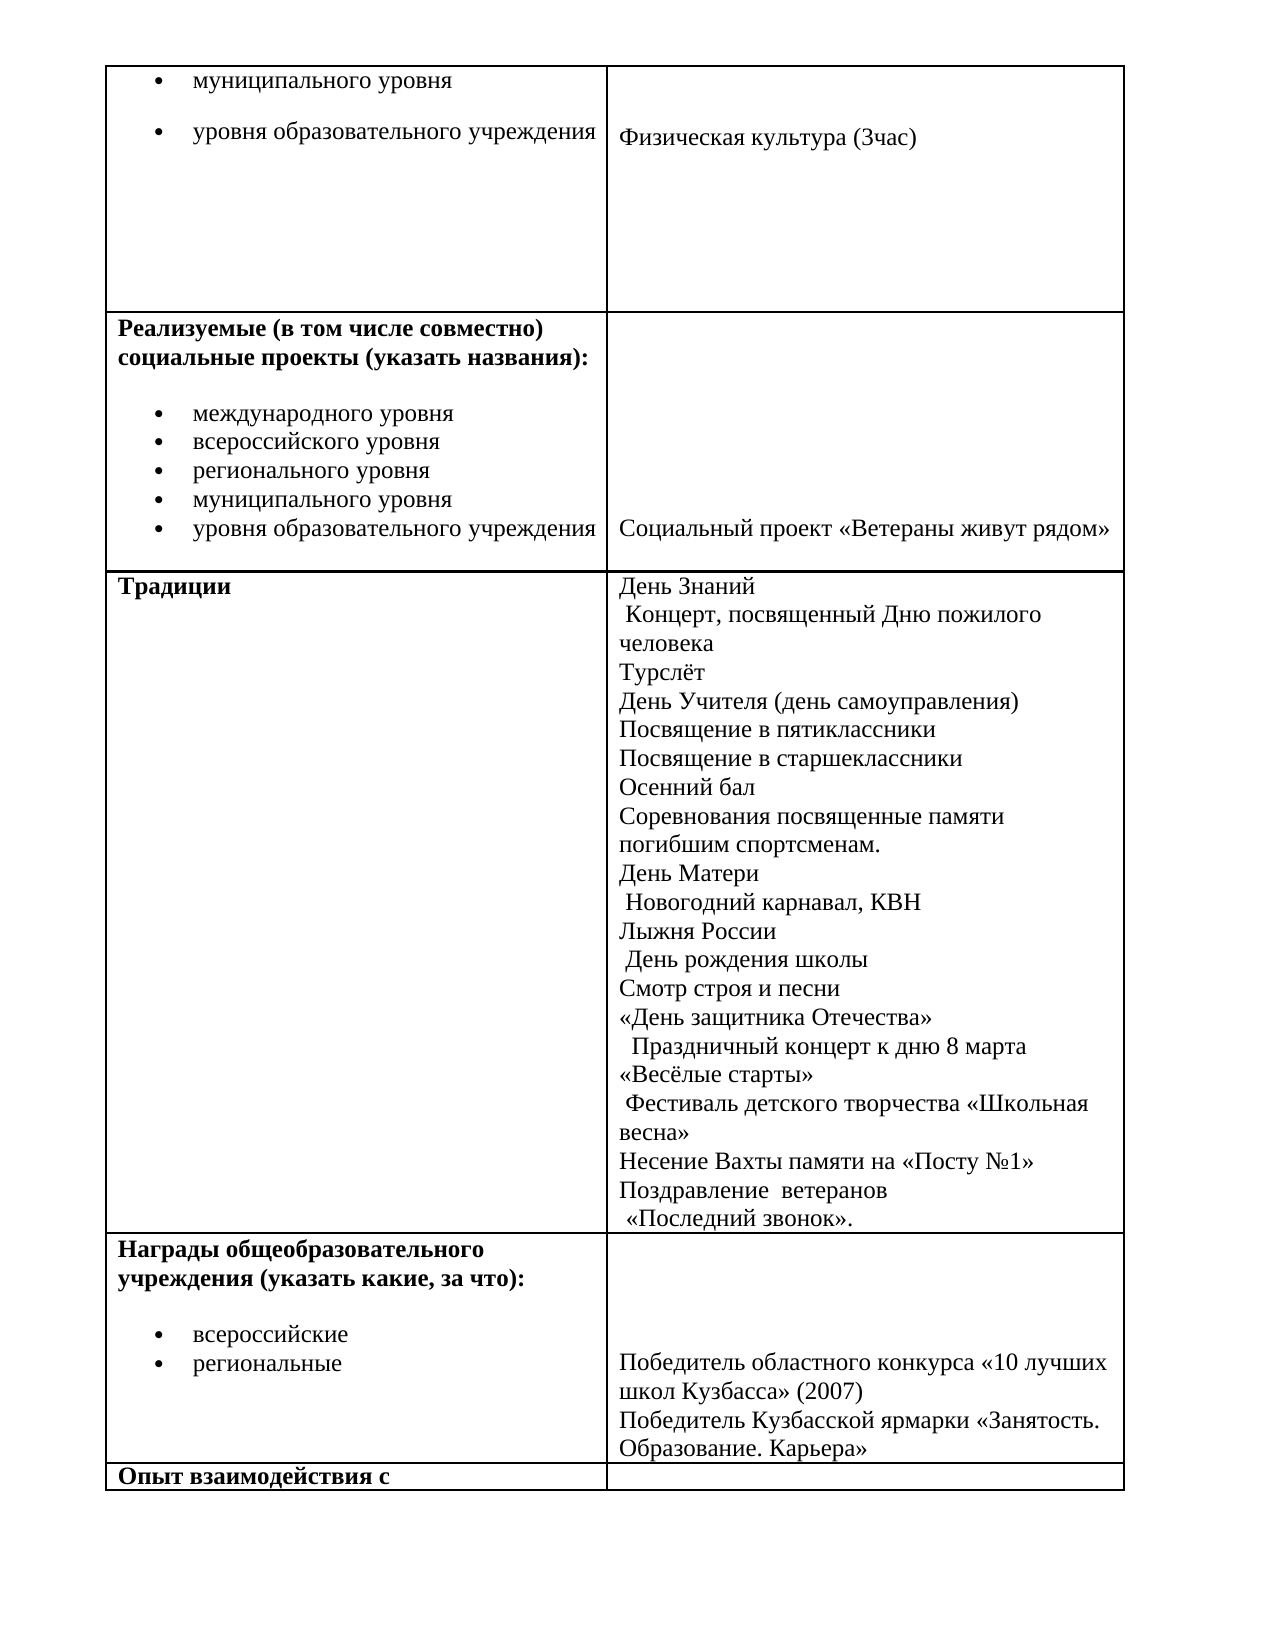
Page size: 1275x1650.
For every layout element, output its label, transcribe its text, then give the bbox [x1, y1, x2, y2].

table_cell День Знаний Концерт, посвященный Дню пожилого человека Турслёт День Учителя (день самоуправления) Посвящение в пятиклассники Посвящение в старшеклассники Осенний бал Соревнования посвященные памяти погибшим спортсменам. День Матери Новогодний карнавал, КВН Лыжня России День рождения школы Смотр строя и песни «День защитника Отечества» Праздничный концерт к дню 8 марта «Весёлые старты» Фестиваль детского творчества «Школьная весна» Несение Вахты памяти на «Посту №1» Поздравление ветеранов «Последний звонок». [608, 573, 1123, 1232]
table_cell Победитель областного конкурса «10 лучших школ Кузбасса» (2007) Победитель Кузбасской ярмарки «Занятость. Образование. Карьера» [608, 1234, 1123, 1462]
table_cell Реализуемые (в том числе совместно) социальные проекты (указать названия): международного уровня всероссийского уровня регионального уровня муниципального уровня уровня образовательного учреждения [107, 313, 606, 570]
table_cell [608, 1464, 1123, 1489]
table_cell Награды общеобразовательного учреждения (указать какие, за что): всероссийские региональные [107, 1234, 606, 1462]
table_cell Традиции [107, 573, 606, 1232]
table_header Физическая культура (3час) [608, 67, 1123, 311]
table_cell Опыт взаимодействия с [107, 1464, 606, 1489]
table_header муниципального уровня уровня образовательного учреждения [107, 67, 606, 311]
table_cell Социальный проект «Ветераны живут рядом» [608, 313, 1123, 570]
